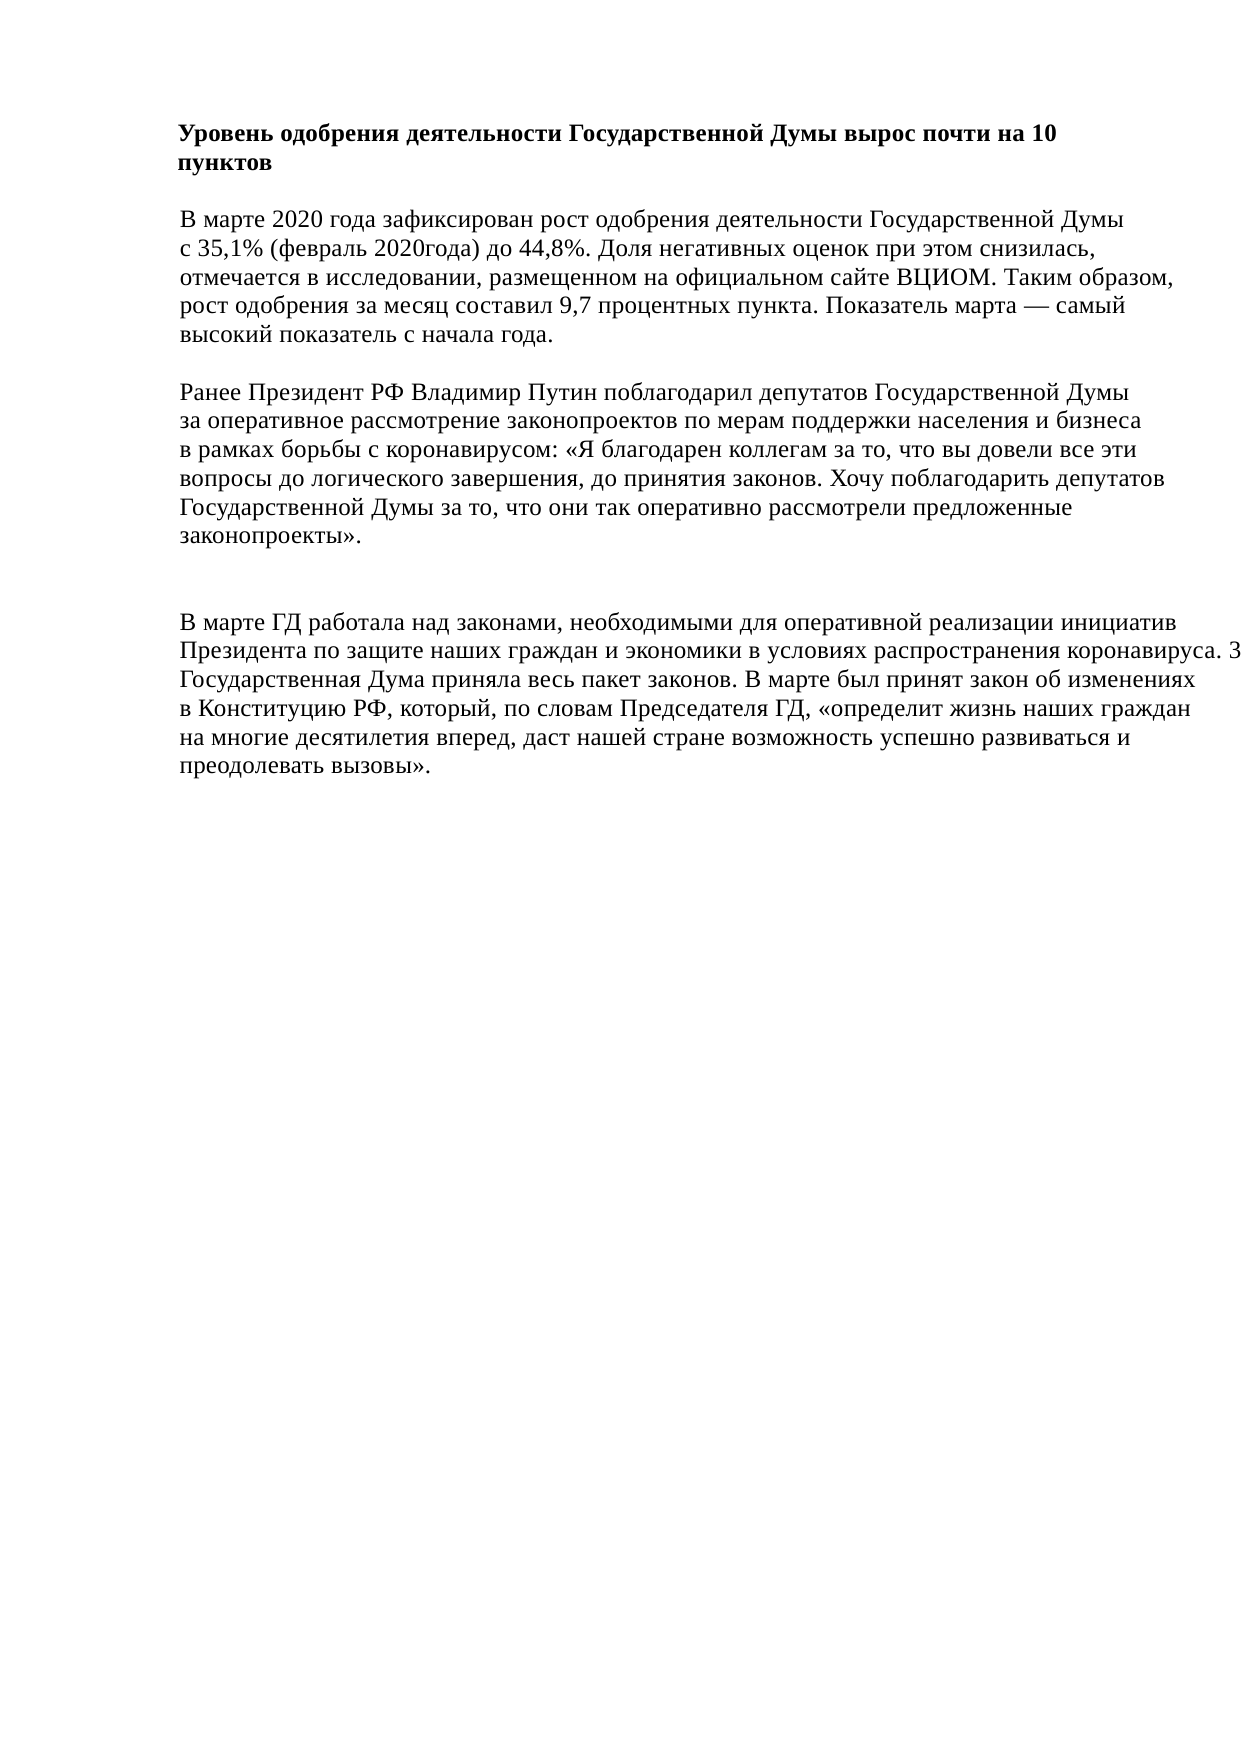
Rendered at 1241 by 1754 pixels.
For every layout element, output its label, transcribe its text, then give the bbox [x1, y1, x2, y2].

text Президента по защите наших граждан и экономики в условиях распространения коронавируса. 31 марта Государственная Дума приняла весь пакет законов. В марте был принят закон об изменениях [179, 636, 1240, 693]
text Государственной Думы за то, что они так оперативно рассмотрели предложенные [179, 492, 1240, 521]
text законопроекты». [179, 521, 1240, 549]
text за оперативное рассмотрение законопроектов по мерам поддержки населения и бизнеса [179, 406, 1240, 434]
text В марте ГД работала над законами, необходимыми для оперативной реализации инициатив [179, 607, 1240, 636]
text на многие десятилетия вперед, даст нашей стране возможность успешно развиваться и [179, 722, 1240, 751]
text отмечается в исследовании, размещенном на официальном сайте ВЦИОМ. Таким образом, [179, 262, 1240, 291]
text вопросы до логического завершения, до принятия законов. Хочу поблагодарить депутатов [179, 463, 1240, 492]
text в рамках борьбы с коронавирусом: «Я благодарен коллегам за то, что вы довели все эти [179, 434, 1240, 463]
text Ранее Президент РФ Владимир Путин поблагодарил депутатов Государственной Думы [179, 377, 1240, 406]
text В марте 2020 года зафиксирован рост одобрения деятельности Государственной Думы [179, 204, 1240, 233]
text высокий показатель с начала года. [179, 319, 1240, 348]
text в Конституцию РФ, который, по словам Председателя ГД, «определит жизнь наших граждан [179, 693, 1240, 722]
text Уровень одобрения деятельности Государственной Думы вырос почти на 10 пунктов [177, 118, 1152, 176]
text преодолевать вызовы». [179, 751, 1240, 779]
text рост одобрения за месяц составил 9,7 процентных пункта. Показатель марта — самый [179, 291, 1240, 319]
text с 35,1% (февраль 2020года) до 44,8%. Доля негативных оценок при этом снизилась, [179, 233, 1240, 262]
